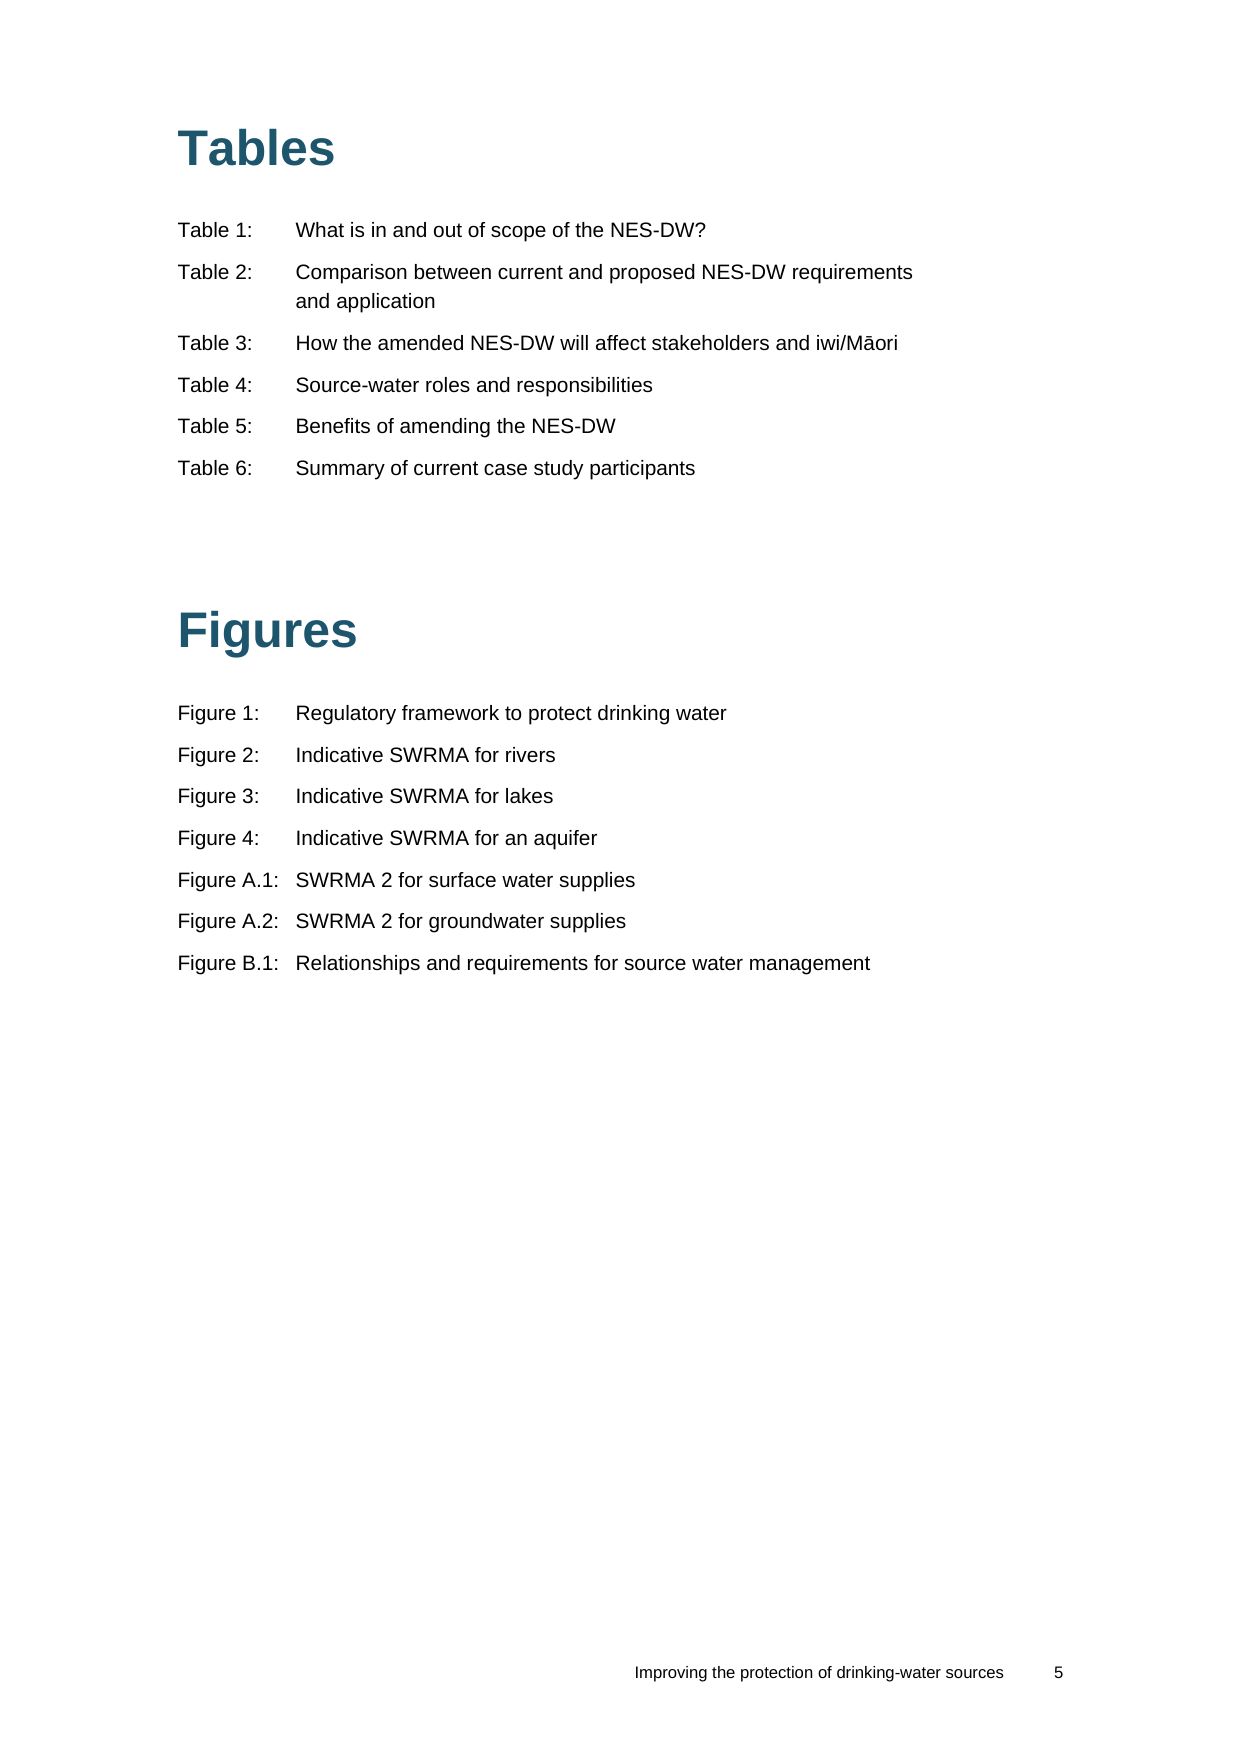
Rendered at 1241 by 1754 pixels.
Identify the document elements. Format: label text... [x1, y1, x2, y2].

text Figure 2: Indicative SWRMA for rivers 23 [177, 737, 1004, 766]
text Table 1: What is in and out of scope of the NES-DW? 18 [177, 213, 1004, 242]
text Table 4: Source-water roles and responsibilities 40 [177, 367, 1004, 396]
text Table 2: Comparison between current and proposed NES-DW requirements and application 37 [177, 255, 1004, 313]
text Figure 1: Regulatory framework to protect drinking water 15 [177, 696, 1004, 725]
text Figure 4: Indicative SWRMA for an aquifer 24 [177, 821, 1004, 850]
text Table 6: Summary of current case study participants 54 [177, 451, 1004, 480]
subtitle Figures [177, 601, 1063, 658]
subtitle Tables [177, 118, 1063, 176]
text Table 5: Benefits of amending the NES-DW 45 [177, 409, 1004, 438]
text Figure B.1: Relationships and requirements for source water management 65 [177, 946, 1004, 975]
text Figure A.1: SWRMA 2 for surface water supplies 63 [177, 862, 1004, 891]
text Figure 3: Indicative SWRMA for lakes 23 [177, 779, 1004, 808]
text Table 3: How the amended NES-DW will affect stakeholders and iwi/Māori 39 [177, 326, 1004, 355]
text Figure A.2: SWRMA 2 for groundwater supplies 64 [177, 904, 1004, 933]
